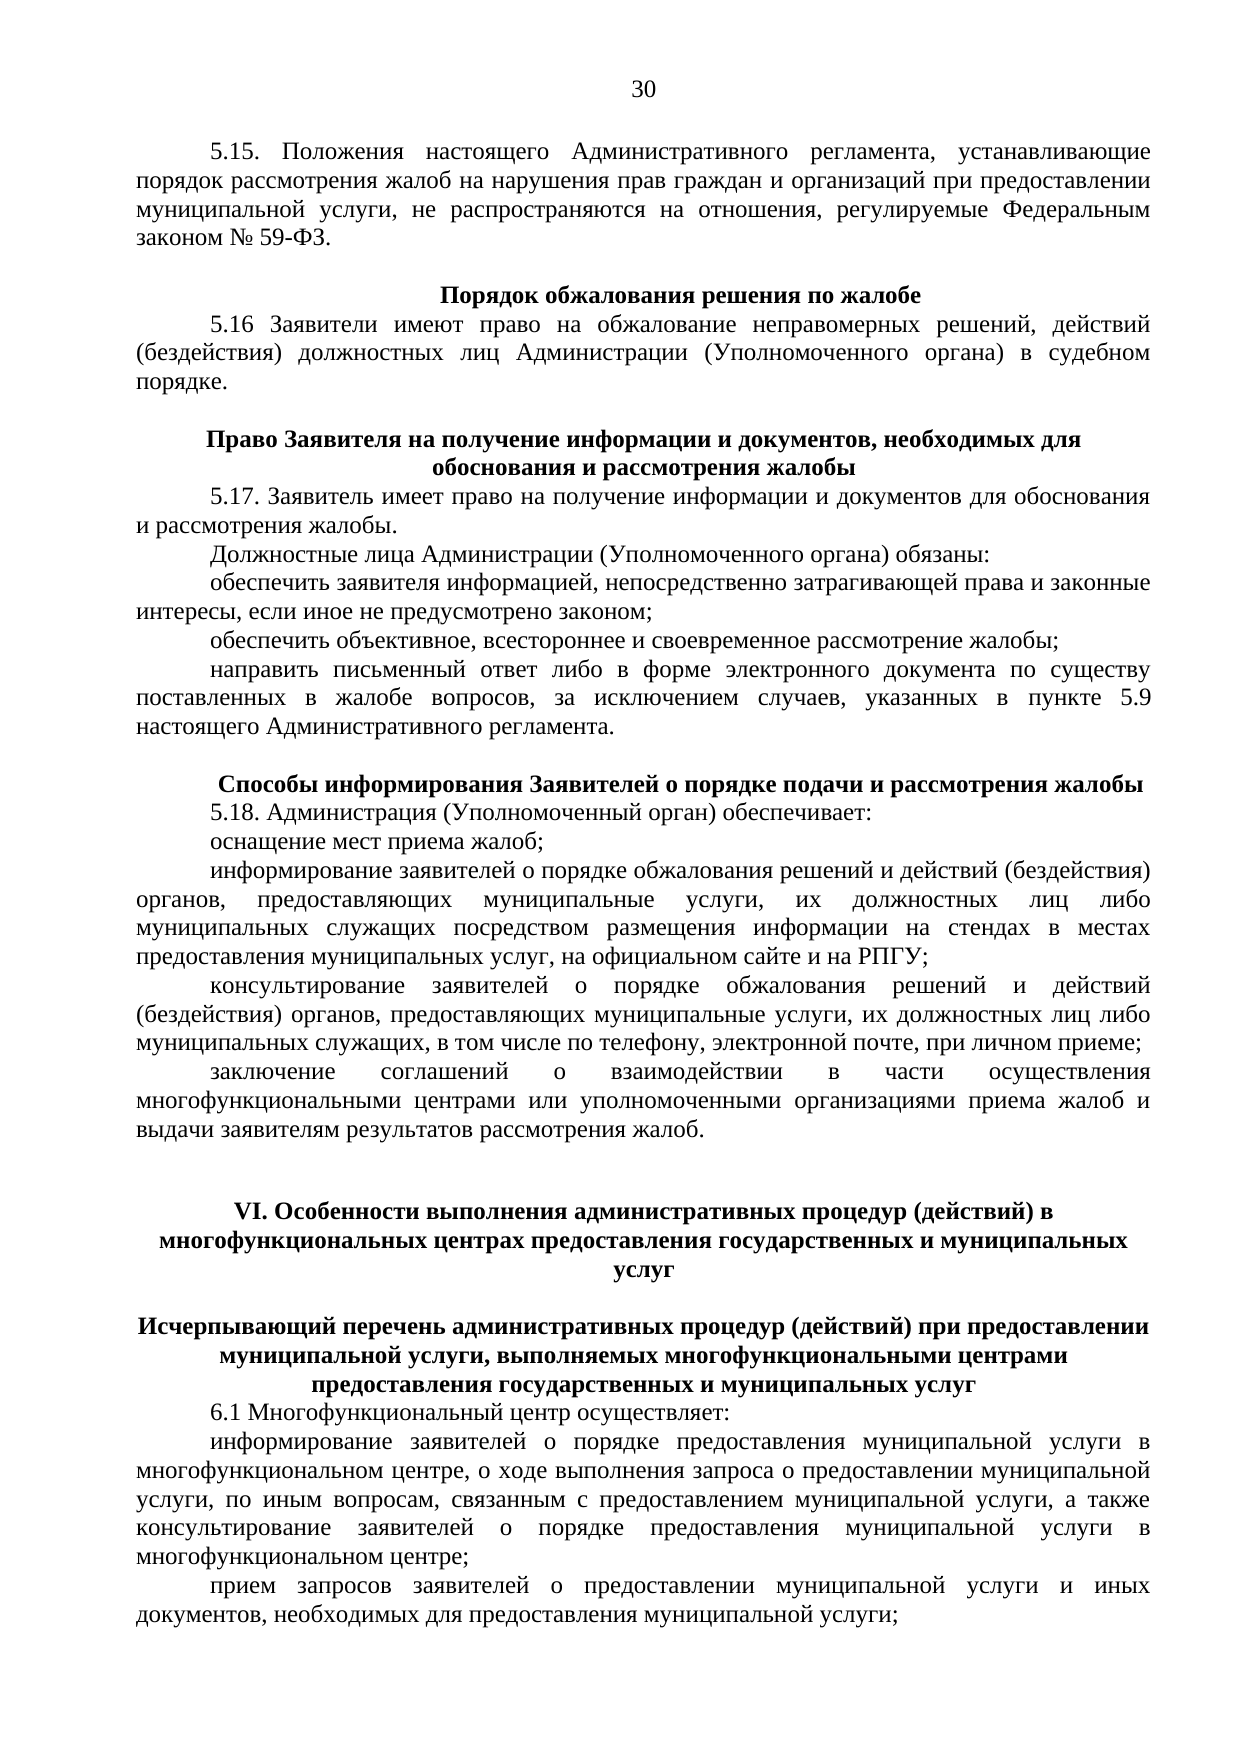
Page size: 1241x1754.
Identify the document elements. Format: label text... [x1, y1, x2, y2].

text информирование заявителей о порядке предоставления муниципальной услуги в многофункциональном центре, о ходе выполнения запроса о предоставлении муниципальной услуги, по иным вопросам, связанным с предоставлением муниципальной услуги, а также консультирование заявителей о порядке предоставления муниципальной услуги в многофункциональном центре; [136, 1426, 1152, 1570]
text Право Заявителя на получение информации и документов, необходимых для обоснования и рассмотрения жалобы [136, 424, 1152, 481]
text заключение соглашений о взаимодействии в части осуществления многофункциональными центрами или уполномоченными организациями приема жалоб и выдачи заявителям результатов рассмотрения жалоб. [136, 1056, 1152, 1142]
text Порядок обжалования решения по жалобе [136, 280, 1152, 309]
text консультирование заявителей о порядке обжалования решений и действий (бездействия) органов, предоставляющих муниципальные услуги, их должностных лиц либо муниципальных служащих, в том числе по телефону, электронной почте, при личном приеме; [136, 970, 1152, 1056]
text 6.1 Многофункциональный центр осуществляет: [136, 1397, 1152, 1426]
text VI. Особенности выполнения административных процедур (действий) в многофункциональных центрах предоставления государственных и муниципальных услуг [136, 1196, 1152, 1282]
text прием запросов заявителей о предоставлении муниципальной услуги и иных документов, необходимых для предоставления муниципальной услуги; [136, 1570, 1152, 1627]
text 5.16 Заявители имеют право на обжалование неправомерных решений, действий (бездействия) должностных лиц Администрации (Уполномоченного органа) в судебном порядке. [136, 309, 1152, 395]
text 5.17. Заявитель имеет право на получение информации и документов для обоснования и рассмотрения жалобы. [136, 481, 1152, 539]
text Должностные лица Администрации (Уполномоченного органа) обязаны: [136, 539, 1152, 567]
text информирование заявителей о порядке обжалования решений и действий (бездействия) органов, предоставляющих муниципальные услуги, их должностных лиц либо муниципальных служащих посредством размещения информации на стендах в местах предоставления муниципальных услуг, на официальном сайте и на РПГУ; [136, 855, 1152, 970]
text обеспечить объективное, всестороннее и своевременное рассмотрение жалобы; [136, 625, 1152, 654]
text 5.15. Положения настоящего Административного регламента, устанавливающие порядок рассмотрения жалоб на нарушения прав граждан и организаций при предоставлении муниципальной услуги, не распространяются на отношения, регулируемые Федеральным законом № 59-ФЗ. [136, 136, 1152, 251]
text Способы информирования Заявителей о порядке подачи и рассмотрения жалобы [136, 769, 1152, 797]
text обеспечить заявителя информацией, непосредственно затрагивающей права и законные интересы, если иное не предусмотрено законом; [136, 567, 1152, 625]
text 5.18. Администрация (Уполномоченный орган) обеспечивает: [136, 797, 1152, 826]
text оснащение мест приема жалоб; [136, 826, 1152, 855]
text направить письменный ответ либо в форме электронного документа по существу поставленных в жалобе вопросов, за исключением случаев, указанных в пункте 5.9 настоящего Административного регламента. [136, 654, 1152, 740]
text Исчерпывающий перечень административных процедур (действий) при предоставлении муниципальной услуги, выполняемых многофункциональными центрами предоставления государственных и муниципальных услуг [136, 1311, 1152, 1397]
